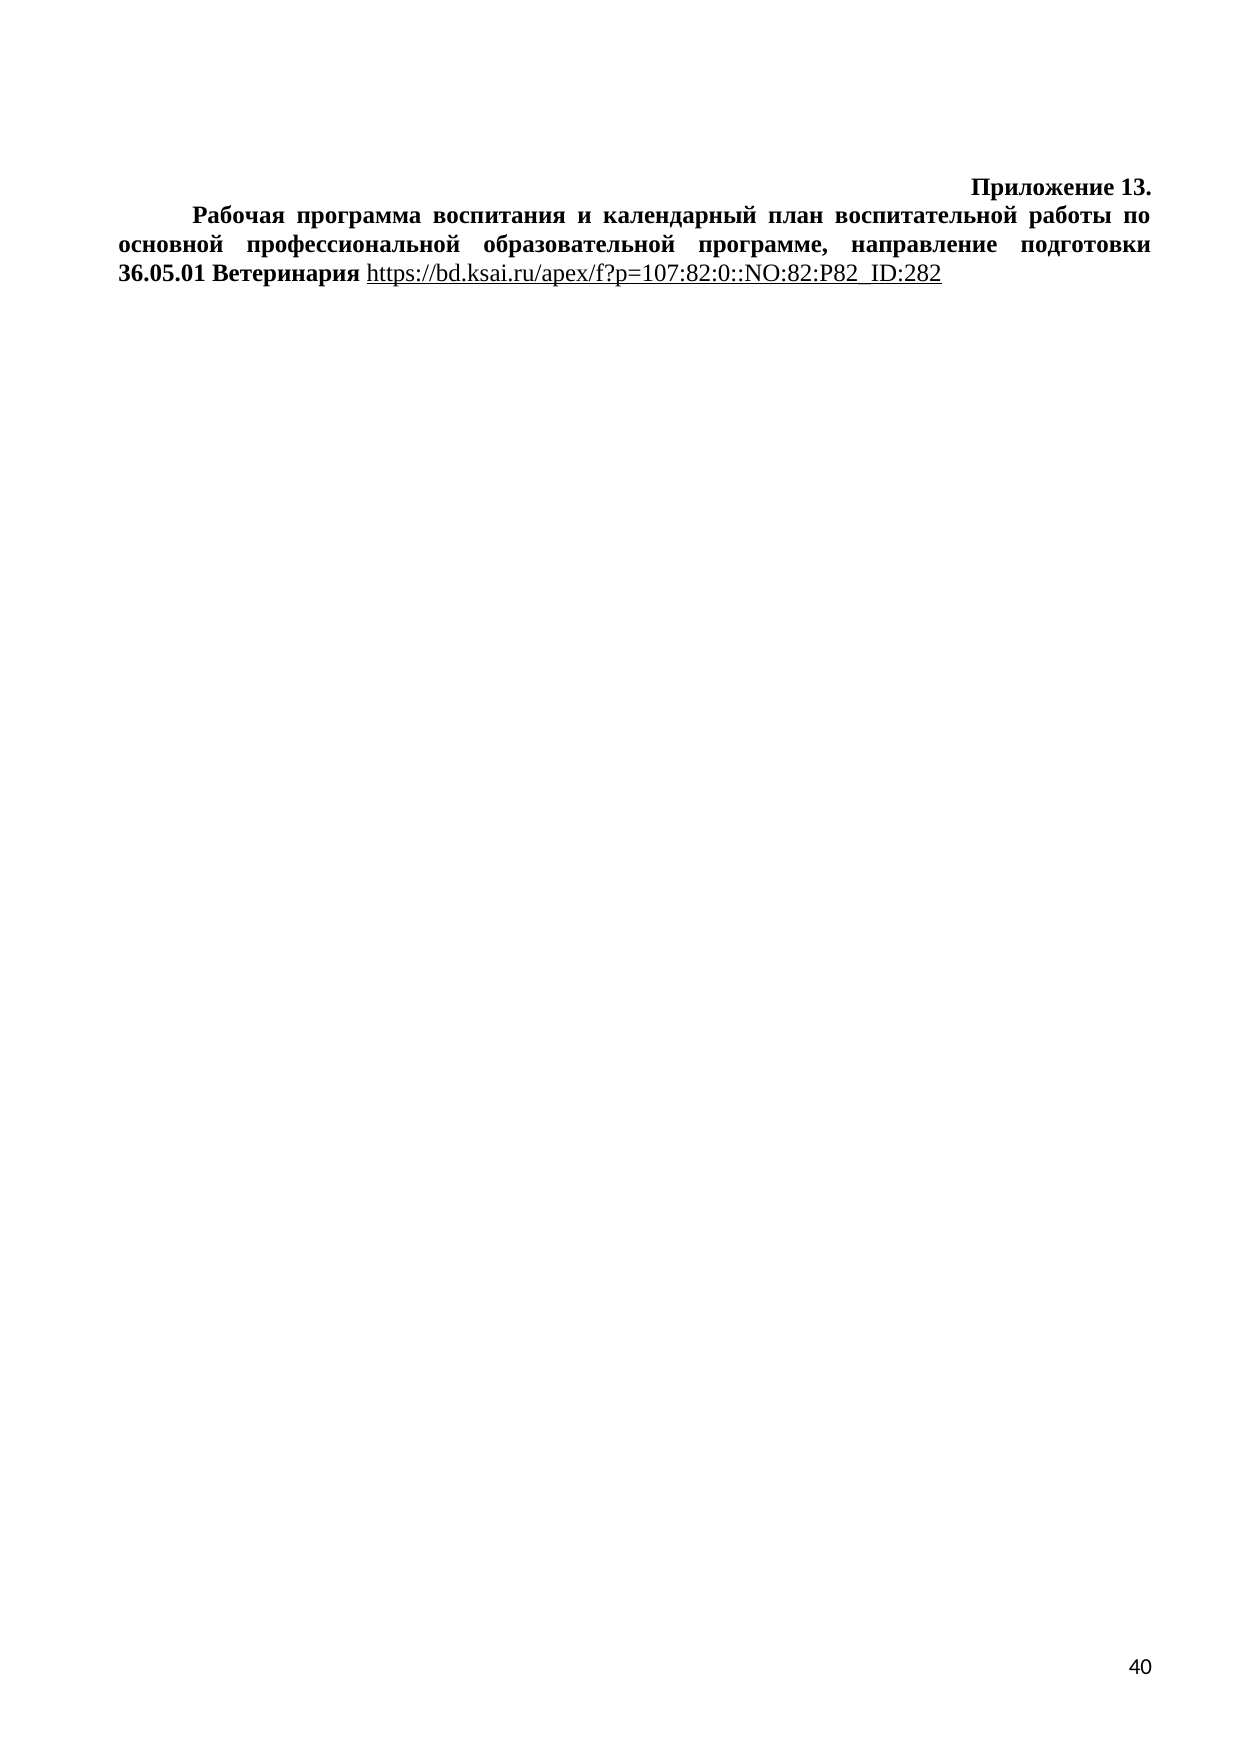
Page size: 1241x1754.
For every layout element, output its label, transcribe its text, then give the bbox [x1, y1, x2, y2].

text Приложение 13. [118, 172, 1152, 201]
text Рабочая программа воспитания и календарный план воспитательной работы по основной профессиональной образовательной программе, направление подготовки 36.05.01 Ветеринария https://bd.ksai.ru/apex/f?p=107:82:0::NO:82:P82_ID:282 [118, 201, 1152, 287]
